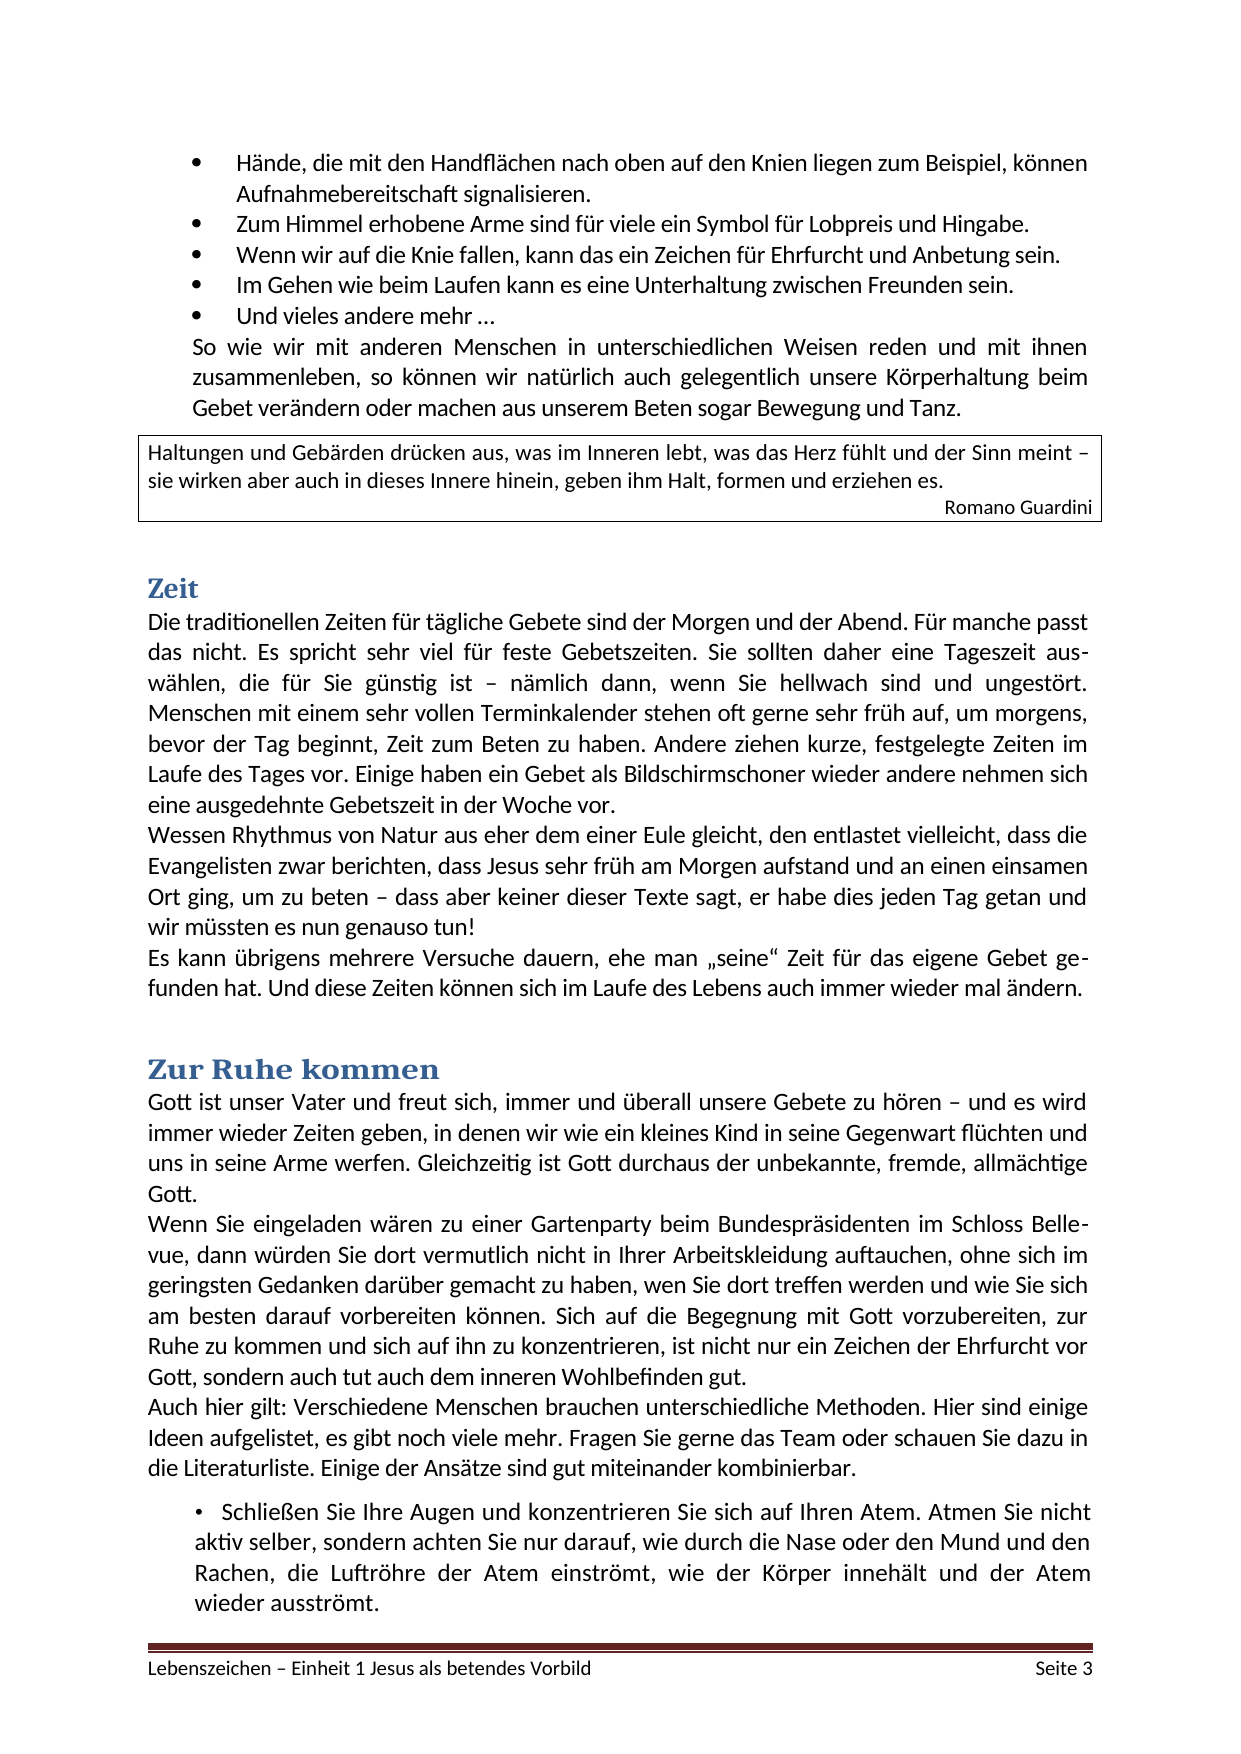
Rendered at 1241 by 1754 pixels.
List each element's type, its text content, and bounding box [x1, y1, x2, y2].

text So wie wir mit anderen Menschen in unterschiedlichen Weisen reden und mit ihnen zusammenleben, so können wir natürlich auch gelegentlich unsere Körperhaltung beim Gebet verändern oder machen aus unserem Beten sogar Bewegung und Tanz. [192, 331, 1089, 422]
text Es kann übrigens mehrere Versuche dauern, ehe man „seine“ Zeit für das eigene Gebet gefunden hat. Und diese Zeiten können sich im Laufe des Lebens auch immer wieder mal ändern. [148, 942, 1089, 1003]
list Hände, die mit den Handflächen nach oben auf den Knien liegen zum Beispiel, können Aufnahmebereitschaft signalisieren. [192, 148, 1089, 209]
text Romano Guardini [139, 491, 1101, 521]
text Haltungen und Gebärden drücken aus, was im Inneren lebt, was das Herz fühlt und der Sinn meint – sie wirken aber auch in dieses Innere hinein, geben ihm Halt, formen und erziehen es. [139, 436, 1101, 491]
subtitle Zeit [148, 572, 1093, 606]
text Wenn Sie eingeladen wären zu einer Gartenparty beim Bundespräsidenten im Schloss Bellevue, dann würden Sie dort vermutlich nicht in Ihrer Arbeitskleidung auftauchen, ohne sich im geringsten Gedanken darüber gemacht zu haben, wen Sie dort treffen werden und wie Sie sich am besten darauf vorbereiten können. Sich auf die Begegnung mit Gott vorzubereiten, zur Ruhe zu kommen und sich auf ihn zu konzentrieren, ist nicht nur ein Zeichen der Ehrfurcht vor Gott, sondern auch tut auch dem inneren Wohlbefinden gut. [148, 1208, 1089, 1392]
list Im Gehen wie beim Laufen kann es eine Unterhaltung zwischen Freunden sein. [192, 270, 1089, 300]
list Wenn wir auf die Knie fallen, kann das ein Zeichen für Ehrfurcht und Anbetung sein. [192, 239, 1089, 270]
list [194, 1496, 1093, 1618]
list Und vieles andere mehr … [192, 300, 1089, 331]
subtitle Zur Ruhe kommen [148, 1053, 1093, 1086]
text Auch hier gilt: Verschiedene Menschen brauchen unterschiedliche Methoden. Hier sind einige Ideen aufgelistet, es gibt noch viele mehr. Fragen Sie gerne das Team oder schauen Sie dazu in die Literaturliste. Einige der Ansätze sind gut miteinander kombinierbar. [148, 1392, 1089, 1483]
list Zum Himmel erhobene Arme sind für viele ein Symbol für Lobpreis und Hingabe. [192, 209, 1089, 239]
text Gott ist unser Vater und freut sich, immer und überall unsere Gebete zu hören – und es wird immer wieder Zeiten geben, in denen wir wie ein kleines Kind in seine Gegenwart flüchten und uns in seine Arme werfen. Gleichzeitig ist Gott durchaus der unbekannte, fremde, allmächtige Gott. [148, 1086, 1089, 1208]
text Die traditionellen Zeiten für tägliche Gebete sind der Morgen und der Abend. Für manche passt das nicht. Es spricht sehr viel für feste Gebetszeiten. Sie sollten daher eine Tageszeit auswählen, die für Sie günstig ist – nämlich dann, wenn Sie hellwach sind und ungestört. Menschen mit einem sehr vollen Terminkalender stehen oft gerne sehr früh auf, um morgens, bevor der Tag beginnt, Zeit zum Beten zu haben. Andere ziehen kurze, festgelegte Zeiten im Laufe des Tages vor. Einige haben ein Gebet als Bildschirmschoner wieder andere nehmen sich eine ausgedehnte Gebetszeit in der Woche vor. Wessen Rhythmus von Natur aus eher dem einer Eule gleicht, den entlastet vielleicht, dass die Evangelisten zwar berichten, dass Jesus sehr früh am Morgen aufstand und an einen einsamen Ort ging, um zu beten – dass aber keiner dieser Texte sagt, er habe dies jeden Tag getan und wir müssten es nun genauso tun! [148, 606, 1089, 942]
